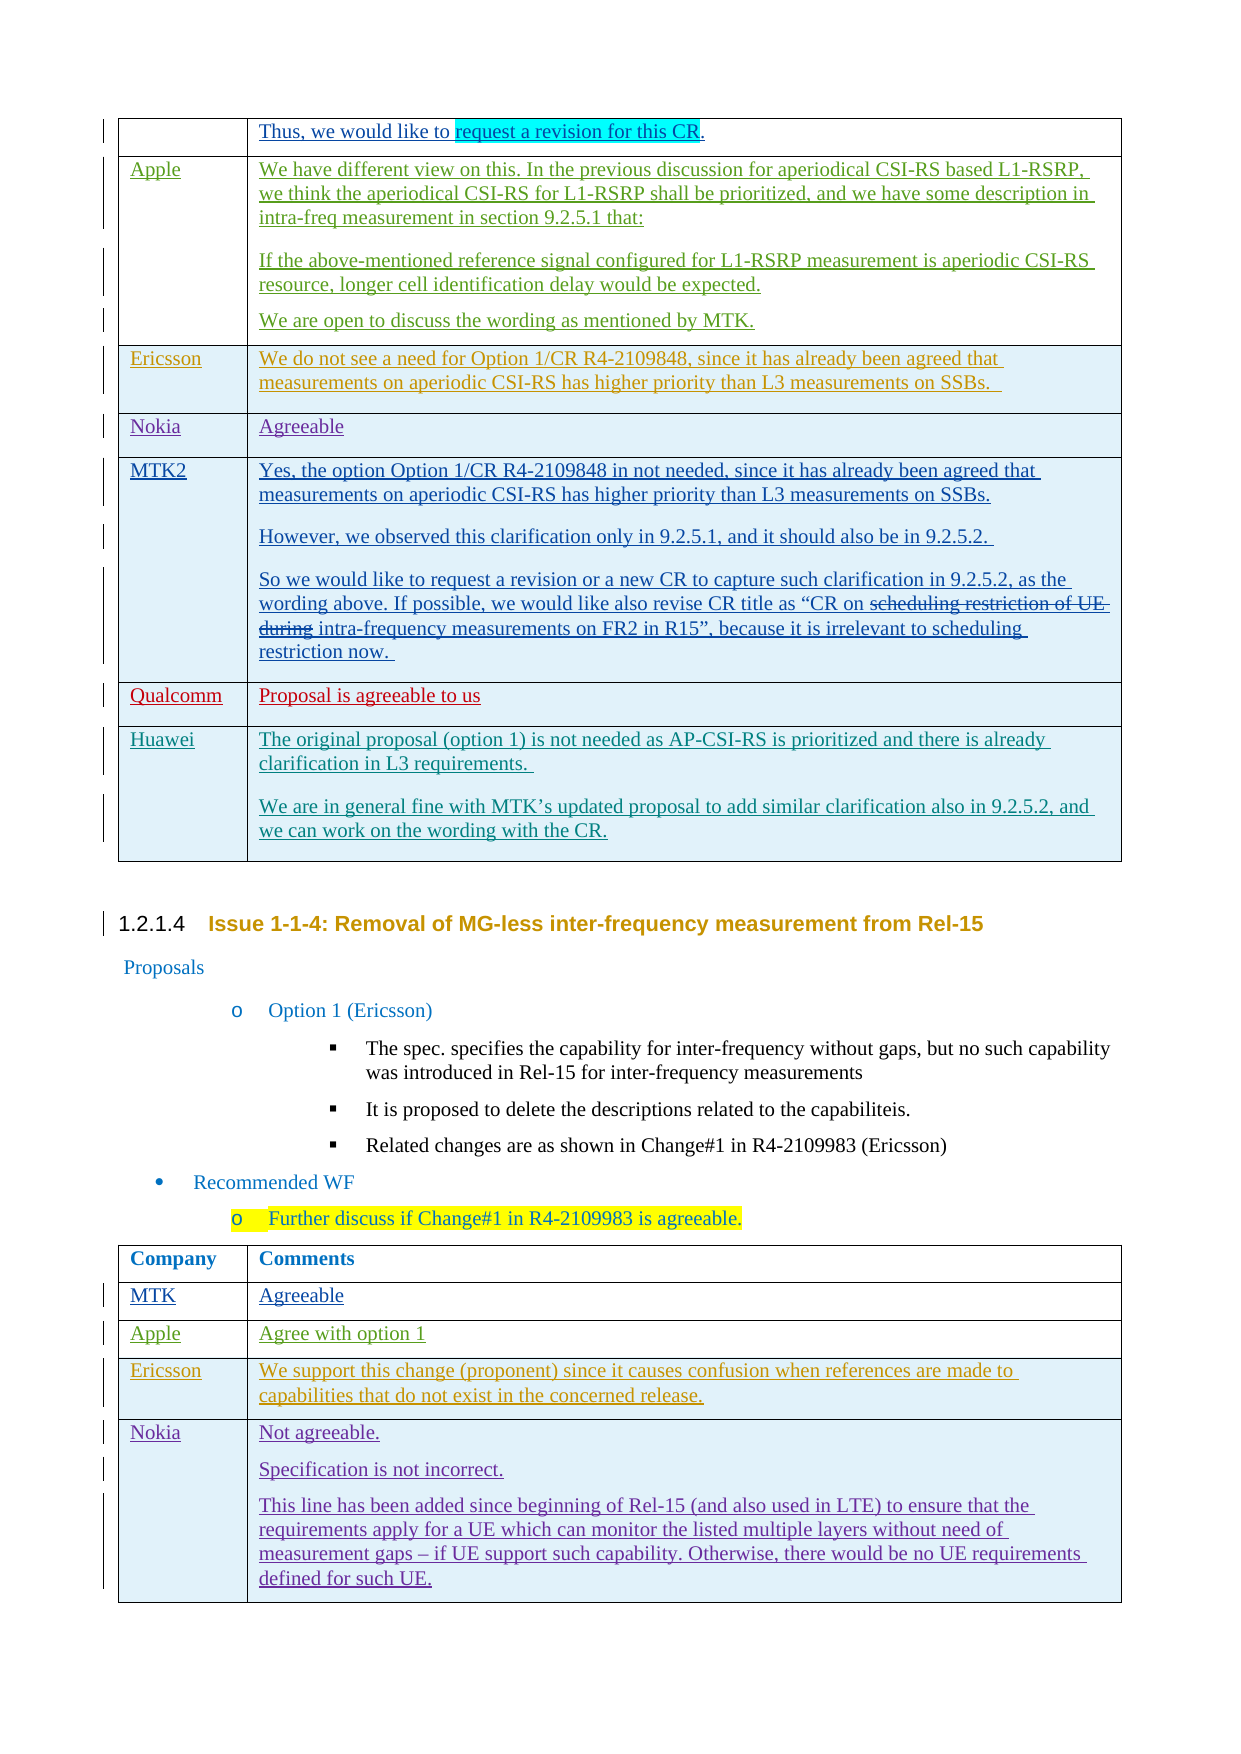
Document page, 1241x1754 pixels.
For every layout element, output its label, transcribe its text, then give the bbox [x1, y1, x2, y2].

table_cell [248, 1321, 1121, 1357]
table_cell [119, 157, 247, 345]
table_cell [248, 1283, 1121, 1320]
list The spec. specifies the capability for inter-frequency without gaps, but no such capability was introduced in Rel-15 for inter-frequency measurements [328, 1036, 1122, 1084]
table_cell [119, 119, 247, 156]
subtitle Issue 1-1-4: Removal of MG-less inter-frequency measurement from Rel-15 [118, 911, 1122, 936]
list Recommended WF [156, 1170, 1122, 1194]
text Proposals [118, 955, 1122, 979]
table_header Company [119, 1246, 247, 1282]
table_cell [119, 1321, 247, 1357]
list Further discuss if Change#1 in R4-2109983 is agreeable. [268, 1206, 1122, 1232]
table_cell [119, 1283, 247, 1320]
list Option 1 (Ericsson) [231, 998, 1122, 1023]
table_header Comments [248, 1246, 1121, 1282]
list Related changes are as shown in Change#1 in R4-2109983 (Ericsson) [328, 1133, 1122, 1157]
table_cell [248, 157, 1121, 345]
list It is proposed to delete the descriptions related to the capabiliteis. [328, 1097, 1122, 1121]
table_cell [248, 119, 1121, 156]
